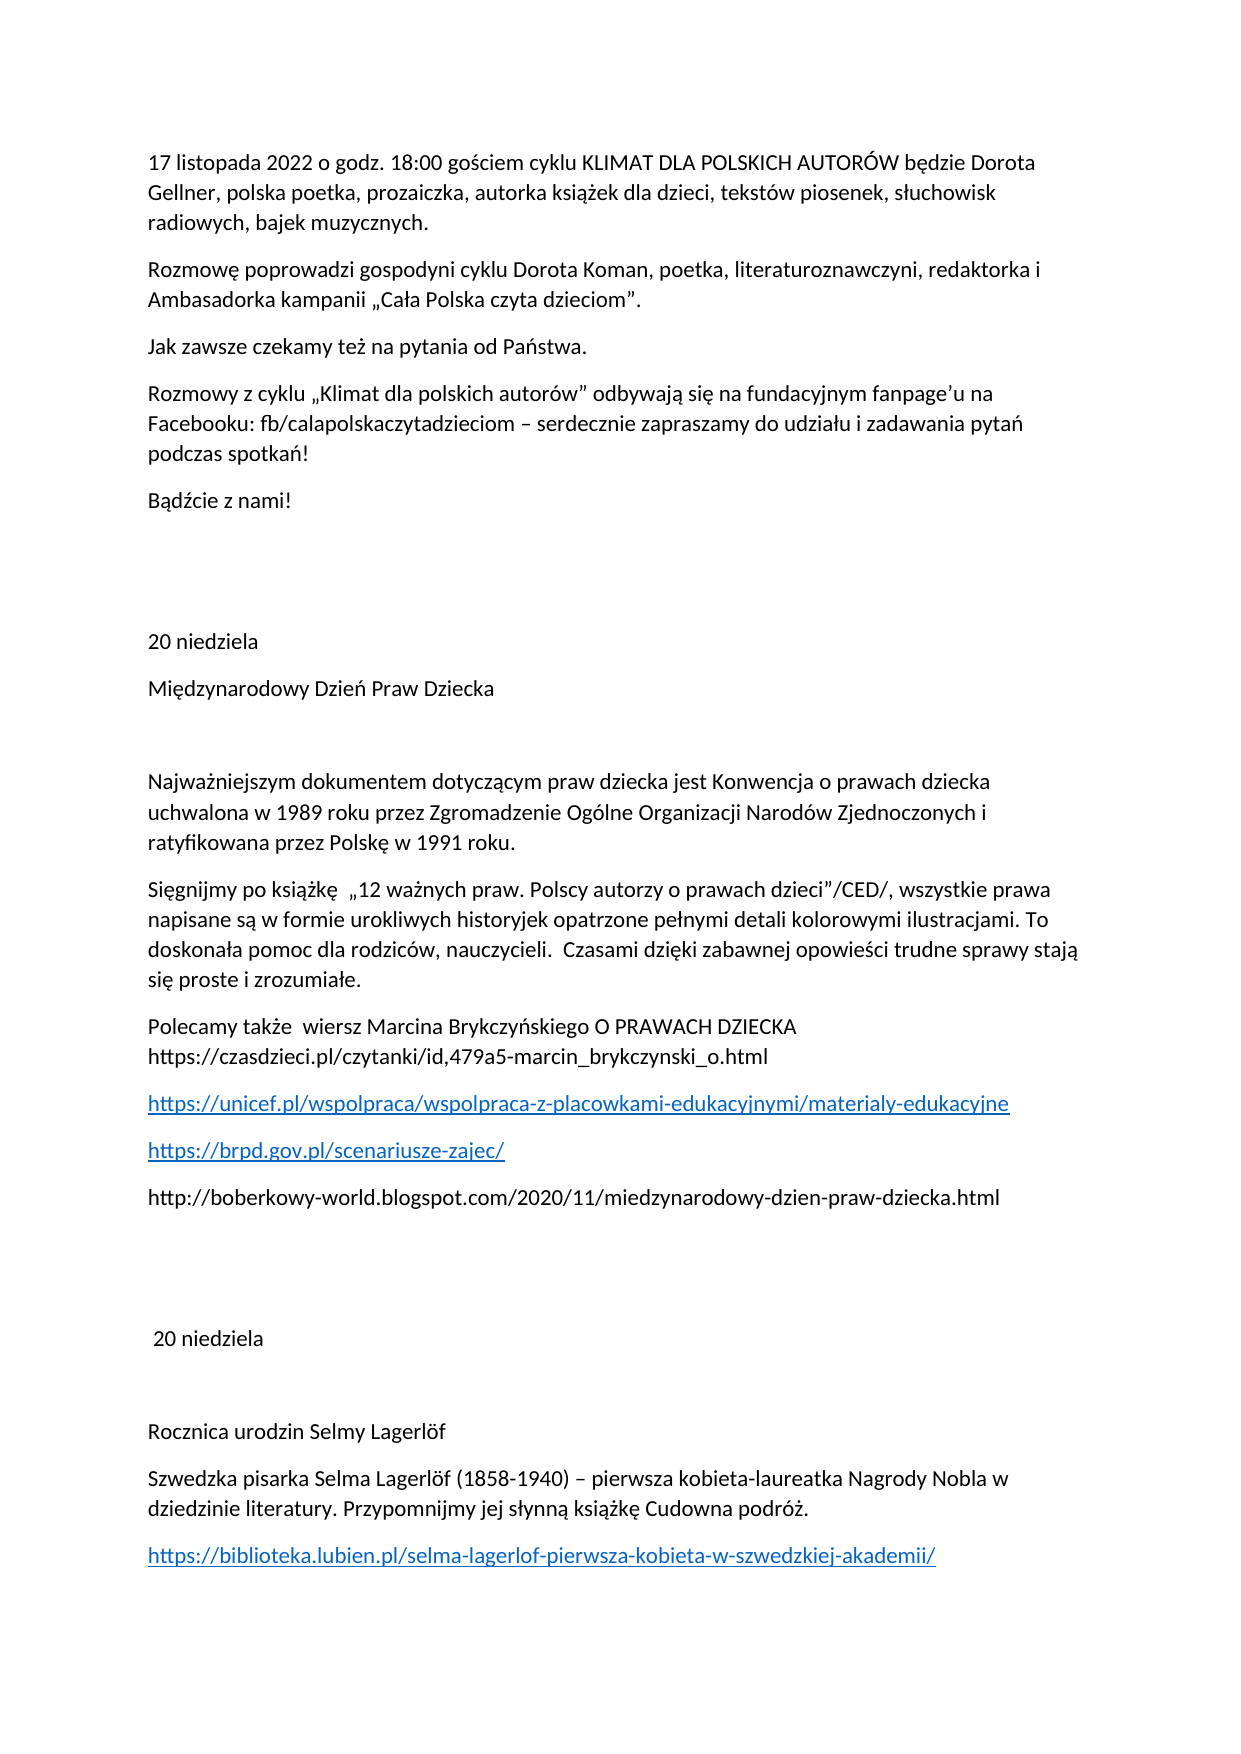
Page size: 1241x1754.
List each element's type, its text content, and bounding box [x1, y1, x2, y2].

text Rocznica urodzin Selmy Lagerlöf [148, 1417, 1093, 1445]
text https://unicef.pl/wspolpraca/wspolpraca-z-placowkami-edukacyjnymi/materialy-edukacyjne [148, 1089, 1093, 1117]
text https://biblioteka.lubien.pl/selma-lagerlof-pierwsza-kobieta-w-szwedzkiej-akademii/ [148, 1541, 1093, 1569]
text Międzynarodowy Dzień Praw Dziecka [148, 674, 1093, 702]
text http://boberkowy-world.blogspot.com/2020/11/miedzynarodowy-dzien-praw-dziecka.html [148, 1183, 1093, 1211]
text Najważniejszym dokumentem dotyczącym praw dziecka jest Konwencja o prawach dziecka uchwalona w 1989 roku przez Zgromadzenie Ogólne Organizacji Narodów Zjednoczonych i ratyfikowana przez Polskę w 1991 roku. [148, 767, 1093, 856]
text Szwedzka pisarka Selma Lagerlöf (1858-1940) – pierwsza kobieta-laureatka Nagrody Nobla w dziedzinie literatury. Przypomnijmy jej słynną książkę Cudowna podróż. [148, 1464, 1093, 1522]
text Sięgnijmy po książkę „12 ważnych praw. Polscy autorzy o prawach dzieci”/CED/, wszystkie prawa napisane są w formie urokliwych historyjek opatrzone pełnymi detali kolorowymi ilustracjami. To doskonała pomoc dla rodziców, nauczycieli. Czasami dzięki zabawnej opowieści trudne sprawy stają się proste i zrozumiałe. [148, 875, 1093, 993]
text 17 listopada 2022 o godz. 18:00 gościem cyklu KLIMAT DLA POLSKICH AUTORÓW będzie Dorota Gellner, polska poetka, prozaiczka, autorka książek dla dzieci, tekstów piosenek, słuchowisk radiowych, bajek muzycznych. [148, 148, 1093, 236]
text 20 niedziela [148, 1324, 1093, 1352]
text Rozmowę poprowadzi gospodyni cyklu Dorota Koman, poetka, literaturoznawczyni, redaktorka i Ambasadorka kampanii „Cała Polska czyta dzieciom”. [148, 255, 1093, 313]
text 20 niedziela [148, 627, 1093, 655]
text https://brpd.gov.pl/scenariusze-zajec/ [148, 1136, 1093, 1164]
text Jak zawsze czekamy też na pytania od Państwa. [148, 332, 1093, 360]
text Rozmowy z cyklu „Klimat dla polskich autorów” odbywają się na fundacyjnym fanpage’u na Facebooku: fb/calapolskaczytadzieciom – serdecznie zapraszamy do udziału i zadawania pytań podczas spotkań! [148, 379, 1093, 467]
text Polecamy także wiersz Marcina Brykczyńskiego O PRAWACH DZIECKA https://czasdzieci.pl/czytanki/id,479a5-marcin_brykczynski_o.html [148, 1012, 1093, 1070]
text Bądźcie z nami! [148, 486, 1093, 514]
